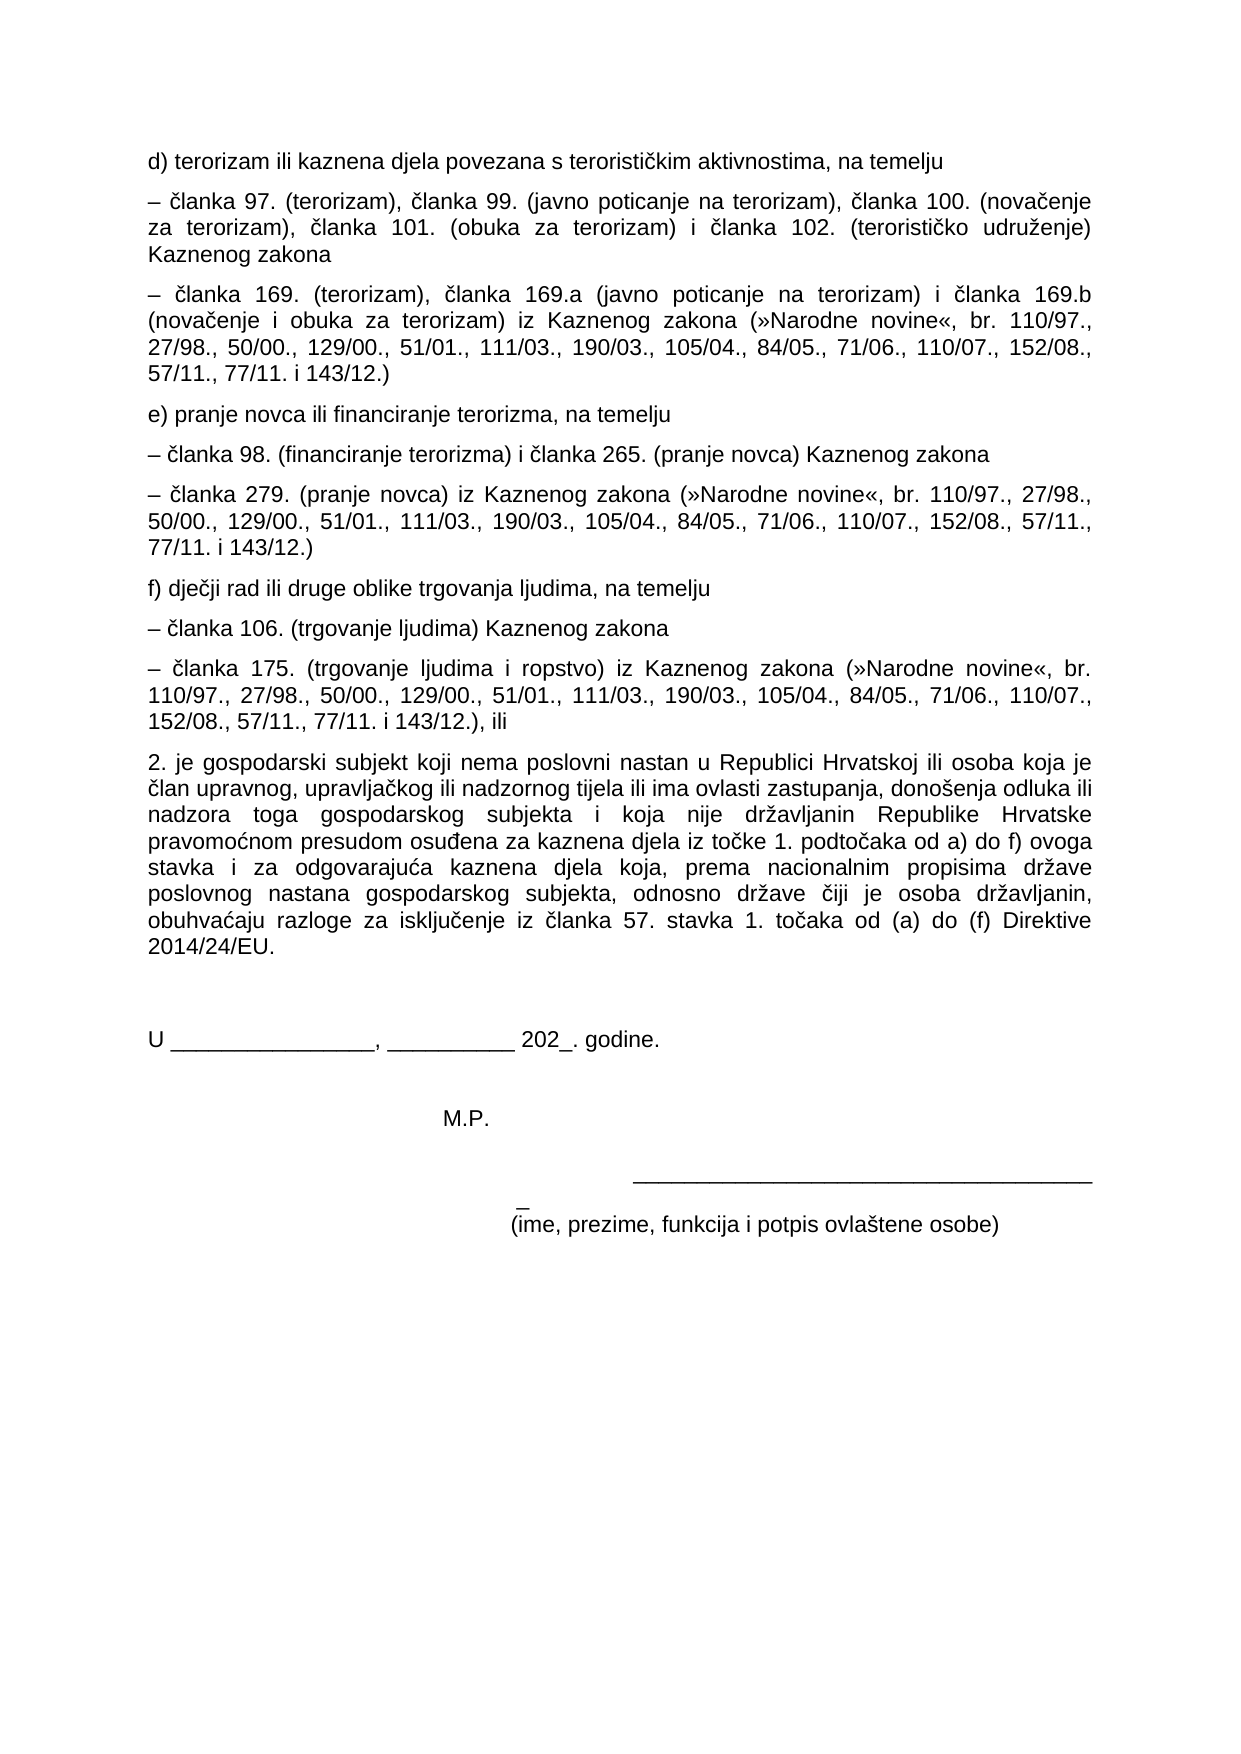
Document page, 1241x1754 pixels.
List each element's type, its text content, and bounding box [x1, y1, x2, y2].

text – članka 106. (trgovanje ljudima) Kaznenog zakona [148, 615, 1093, 641]
text f) dječji rad ili druge oblike trgovanja ljudima, na temelju [148, 574, 1093, 601]
text d) terorizam ili kaznena djela povezana s terorističkim aktivnostima, na temelju [148, 148, 1093, 174]
text – članka 97. (terorizam), članka 99. (javno poticanje na terorizam), članka 100. (novačenje za terorizam), članka 101. (obuka za terorizam) i članka 102. (terorističko udruženje) Kaznenog zakona [148, 188, 1093, 267]
text – članka 169. (terorizam), članka 169.a (javno poticanje na terorizam) i članka 169.b (novačenje i obuka za terorizam) iz Kaznenog zakona (»Narodne novine«, br. 110/97., 27/98., 50/00., 129/00., 51/01., 111/03., 190/03., 105/04., 84/05., 71/06., 110/07., 152/08., 57/11., 77/11. i 143/12.) [148, 281, 1093, 387]
text (ime, prezime, funkcija i potpis ovlaštene osobe) [148, 1211, 1093, 1237]
text 2. je gospodarski subjekt koji nema poslovni nastan u Republici Hrvatskoj ili osoba koja je član upravnog, upravljačkog ili nadzornog tijela ili ima ovlasti zastupanja, donošenja odluka ili nadzora toga gospodarskog subjekta i koja nije državljanin Republike Hrvatske pravomoćnom presudom osuđena za kaznena djela iz točke 1. podtočaka od a) do f) ovoga stavka i za odgovarajuća kaznena djela koja, prema nacionalnim propisima države poslovnog nastana gospodarskog subjekta, odnosno države čiji je osoba državljanin, obuhvaćaju razloge za isključenje iz članka 57. stavka 1. točaka od (a) do (f) Direktive 2014/24/EU. [148, 748, 1093, 959]
text e) pranje novca ili financiranje terorizma, na temelju [148, 401, 1093, 427]
text U ________________, __________ 202_. godine. [148, 1026, 1093, 1052]
text – članka 98. (financiranje terorizma) i članka 265. (pranje novca) Kaznenog zakona [148, 441, 1093, 467]
text M.P. [369, 1105, 1093, 1132]
text – članka 175. (trgovanje ljudima i ropstvo) iz Kaznenog zakona (»Narodne novine«, br. 110/97., 27/98., 50/00., 129/00., 51/01., 111/03., 190/03., 105/04., 84/05., 71/06., 110/07., 152/08., 57/11., 77/11. i 143/12.), ili [148, 655, 1093, 734]
text _____________________________________ [516, 1158, 1093, 1211]
text – članka 279. (pranje novca) iz Kaznenog zakona (»Narodne novine«, br. 110/97., 27/98., 50/00., 129/00., 51/01., 111/03., 190/03., 105/04., 84/05., 71/06., 110/07., 152/08., 57/11., 77/11. i 143/12.) [148, 481, 1093, 561]
